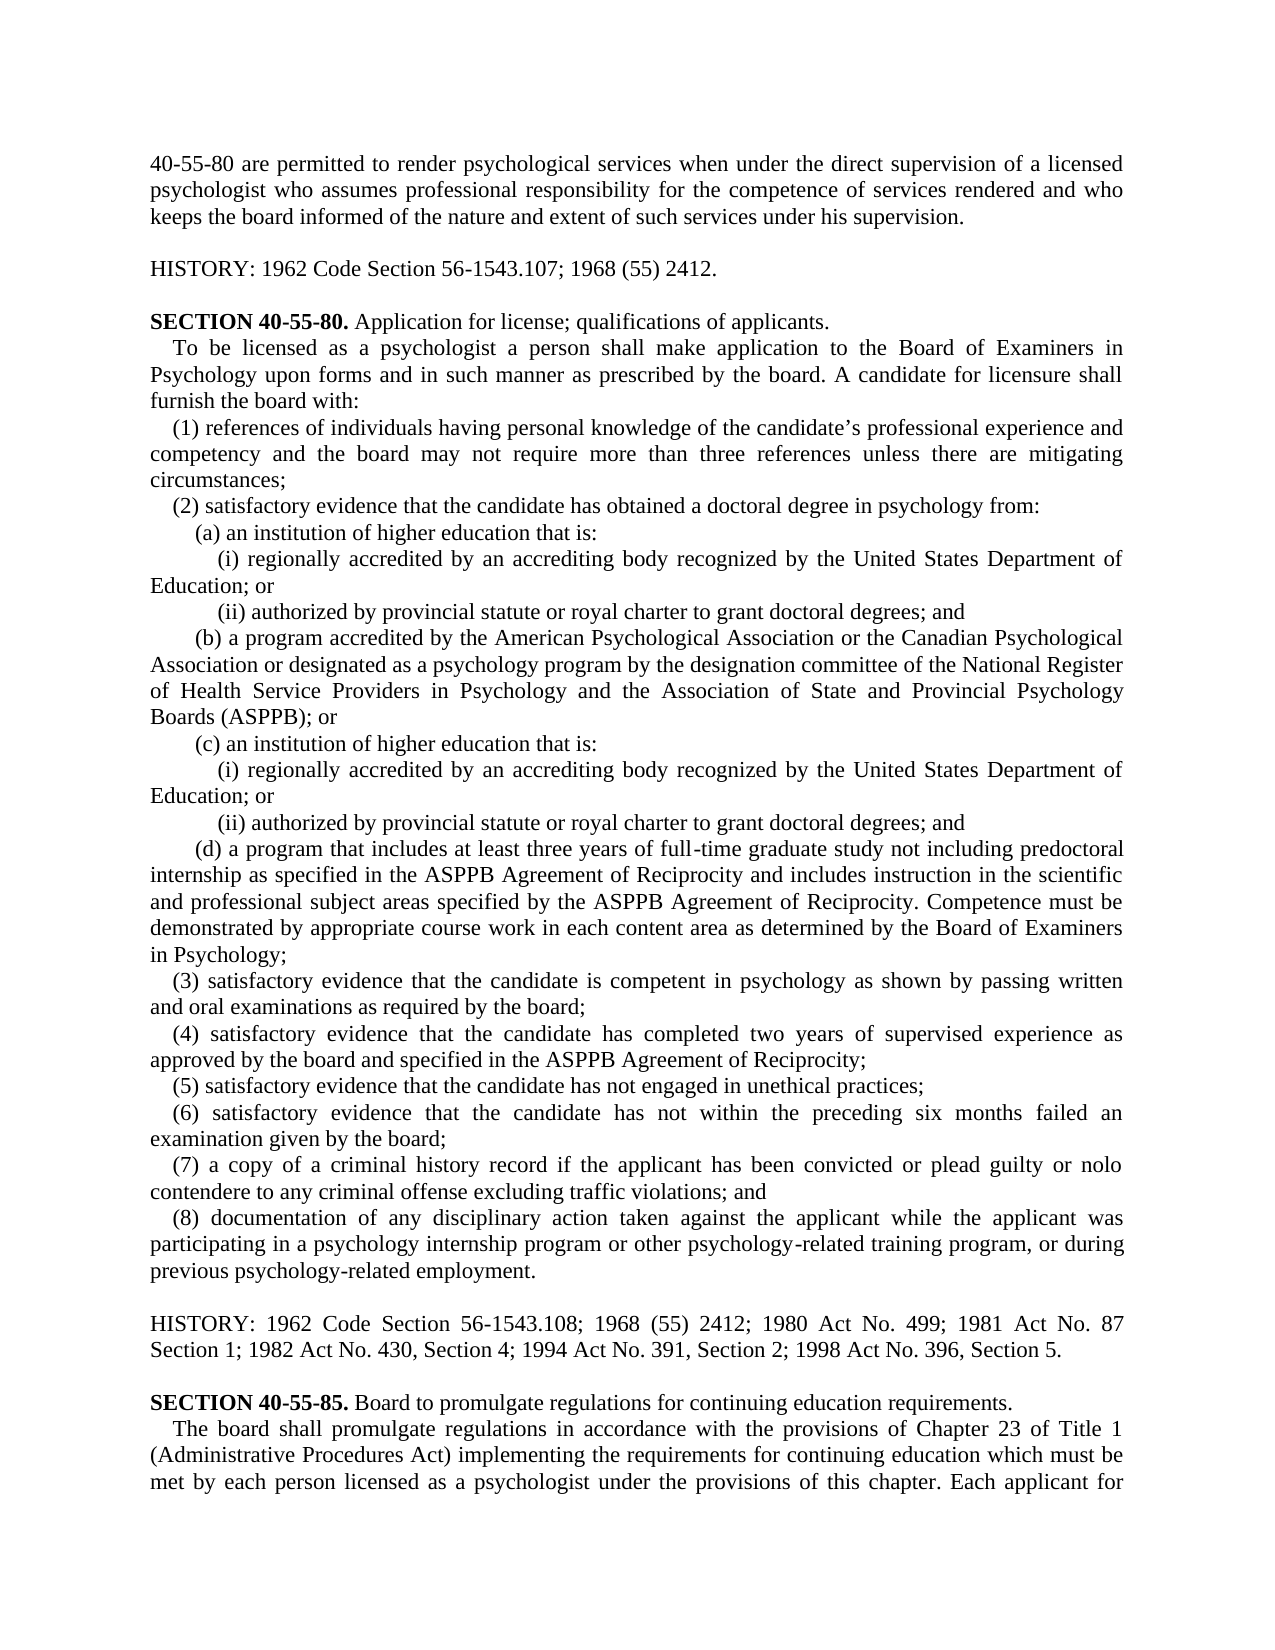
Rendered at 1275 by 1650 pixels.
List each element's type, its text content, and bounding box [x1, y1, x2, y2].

text (7) a copy of a criminal history record if the applicant has been convicted or plead guilty or nolo contendere to any criminal offense excluding traffic violations; and [150, 1151, 1125, 1204]
text (2) satisfactory evidence that the candidate has obtained a doctoral degree in psychology from: [150, 493, 1125, 519]
text (d) a program that includes at least three years of full-time graduate study not including predoctoral internship as specified in the ASPPB Agreement of Reciprocity and includes instruction in the scientific and professional subject areas specified by the ASPPB Agreement of Reciprocity. Competence must be demonstrated by appropriate course work in each content area as determined by the Board of Examiners in Psychology; [150, 835, 1125, 967]
text (a) an institution of higher education that is: [150, 519, 1125, 545]
text (ii) authorized by provincial statute or royal charter to grant doctoral degrees; and [150, 809, 1125, 835]
text (8) documentation of any disciplinary action taken against the applicant while the applicant was participating in a psychology internship program or other psychology-related training program, or during previous psychology-related employment. [150, 1204, 1125, 1283]
text HISTORY: 1962 Code Section 56-1543.107; 1968 (55) 2412. [150, 255, 1125, 282]
text (6) satisfactory evidence that the candidate has not within the preceding six months failed an examination given by the board; [150, 1099, 1125, 1151]
text (1) references of individuals having personal knowledge of the candidate’s professional experience and competency and the board may not require more than three references unless there are mitigating circumstances; [150, 413, 1125, 493]
text (b) a program accredited by the American Psychological Association or the Canadian Psychological Association or designated as a psychology program by the designation committee of the National Register of Health Service Providers in Psychology and the Association of State and Provincial Psychology Boards (ASPPB); or [150, 624, 1125, 730]
text To be licensed as a psychologist a person shall make application to the Board of Examiners in Psychology upon forms and in such manner as prescribed by the board. A candidate for licensure shall furnish the board with: [150, 334, 1125, 413]
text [150, 150, 1125, 229]
text (c) an institution of higher education that is: [150, 730, 1125, 756]
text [150, 1415, 1125, 1494]
text SECTION 40-55-80. Application for license; qualifications of applicants. [150, 308, 1125, 334]
text (4) satisfactory evidence that the candidate has completed two years of supervised experience as approved by the board and specified in the ASPPB Agreement of Reciprocity; [150, 1020, 1125, 1072]
text (i) regionally accredited by an accrediting body recognized by the United States Department of Education; or [150, 545, 1125, 598]
text (5) satisfactory evidence that the candidate has not engaged in unethical practices; [150, 1072, 1125, 1099]
text HISTORY: 1962 Code Section 56-1543.108; 1968 (55) 2412; 1980 Act No. 499; 1981 Act No. 87 Section 1; 1982 Act No. 430, Section 4; 1994 Act No. 391, Section 2; 1998 Act No. 396, Section 5. [150, 1309, 1125, 1362]
text (ii) authorized by provincial statute or royal charter to grant doctoral degrees; and [150, 598, 1125, 624]
text (i) regionally accredited by an accrediting body recognized by the United States Department of Education; or [150, 756, 1125, 809]
text (3) satisfactory evidence that the candidate is competent in psychology as shown by passing written and oral examinations as required by the board; [150, 967, 1125, 1020]
text SECTION 40-55-85. Board to promulgate regulations for continuing education requirements. [150, 1389, 1125, 1415]
